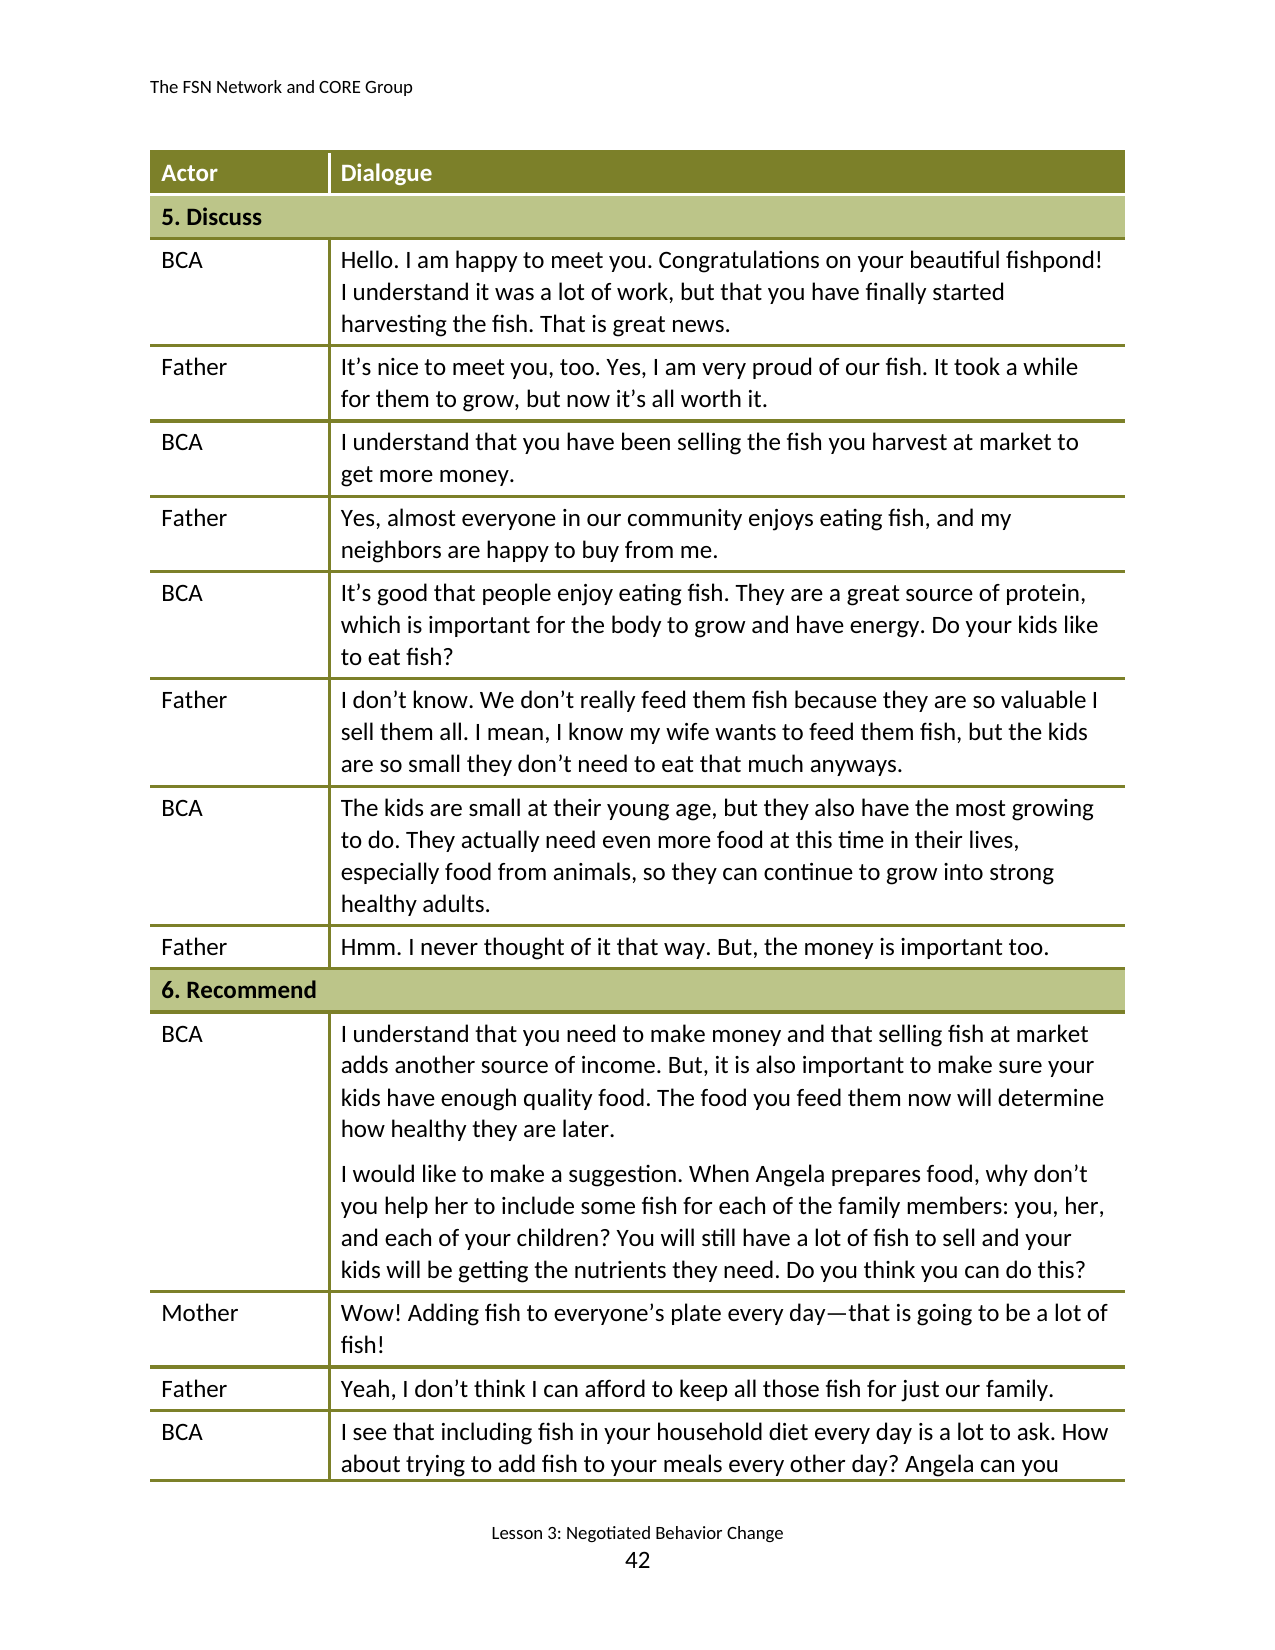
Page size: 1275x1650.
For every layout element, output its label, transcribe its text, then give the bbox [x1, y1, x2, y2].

table_cell Father [150, 1369, 328, 1409]
table_cell It’s nice to meet you, too. Yes, I am very proud of our fish. It took a while for them to grow, but now it’s all worth it. [331, 347, 1125, 419]
table_header Dialogue [331, 153, 1125, 193]
table_cell BCA [150, 1412, 328, 1478]
table_cell Father [150, 347, 328, 419]
table_cell Mother [150, 1293, 328, 1365]
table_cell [331, 1412, 1125, 1478]
table_cell BCA [150, 788, 328, 924]
table_cell Hmm. I never thought of it that way. But, the money is important too. [331, 927, 1125, 967]
table_cell Yeah, I don’t think I can afford to keep all those fish for just our family. [331, 1369, 1125, 1409]
table_cell Father [150, 927, 328, 967]
table_cell I don’t know. We don’t really feed them fish because they are so valuable I sell them all. I mean, I know my wife wants to feed them fish, but the kids are so small they don’t need to eat that much anyways. [331, 680, 1125, 784]
table_cell BCA [150, 573, 328, 677]
table_cell 5. Discuss [150, 196, 1125, 237]
table_cell BCA [150, 240, 328, 344]
table_cell Hello. I am happy to meet you. Congratulations on your beautiful fishpond! I understand it was a lot of work, but that you have finally started harvesting the fish. That is great news. [331, 240, 1125, 344]
table_cell Yes, almost everyone in our community enjoys eating fish, and my neighbors are happy to buy from me. [331, 498, 1125, 570]
table_cell BCA [150, 1014, 328, 1290]
table_cell Wow! Adding fish to everyone’s plate every day—that is going to be a lot of fish! [331, 1293, 1125, 1365]
table_cell It’s good that people enjoy eating fish. They are a great source of protein, which is important for the body to grow and have energy. Do your kids like to eat fish? [331, 573, 1125, 677]
table_cell 6. Recommend [150, 970, 1125, 1010]
table_cell Father [150, 498, 328, 570]
table_cell Father [150, 680, 328, 784]
table_header Actor [150, 153, 328, 193]
table_cell The kids are small at their young age, but they also have the most growing to do. They actually need even more food at this time in their lives, especially food from animals, so they can continue to grow into strong healthy adults. [331, 788, 1125, 924]
table_cell BCA [150, 423, 328, 494]
table_cell I understand that you need to make money and that selling fish at market adds another source of income. But, it is also important to make sure your kids have enough quality food. The food you feed them now will determine how healthy they are later. I would like to make a suggestion. When Angela prepares food, why don’t you help her to include some fish for each of the family members: you, her, and each of your children? You will still have a lot of fish to sell and your kids will be getting the nutrients they need. Do you think you can do this? [331, 1014, 1125, 1290]
table_cell I understand that you have been selling the fish you harvest at market to get more money. [331, 423, 1125, 494]
